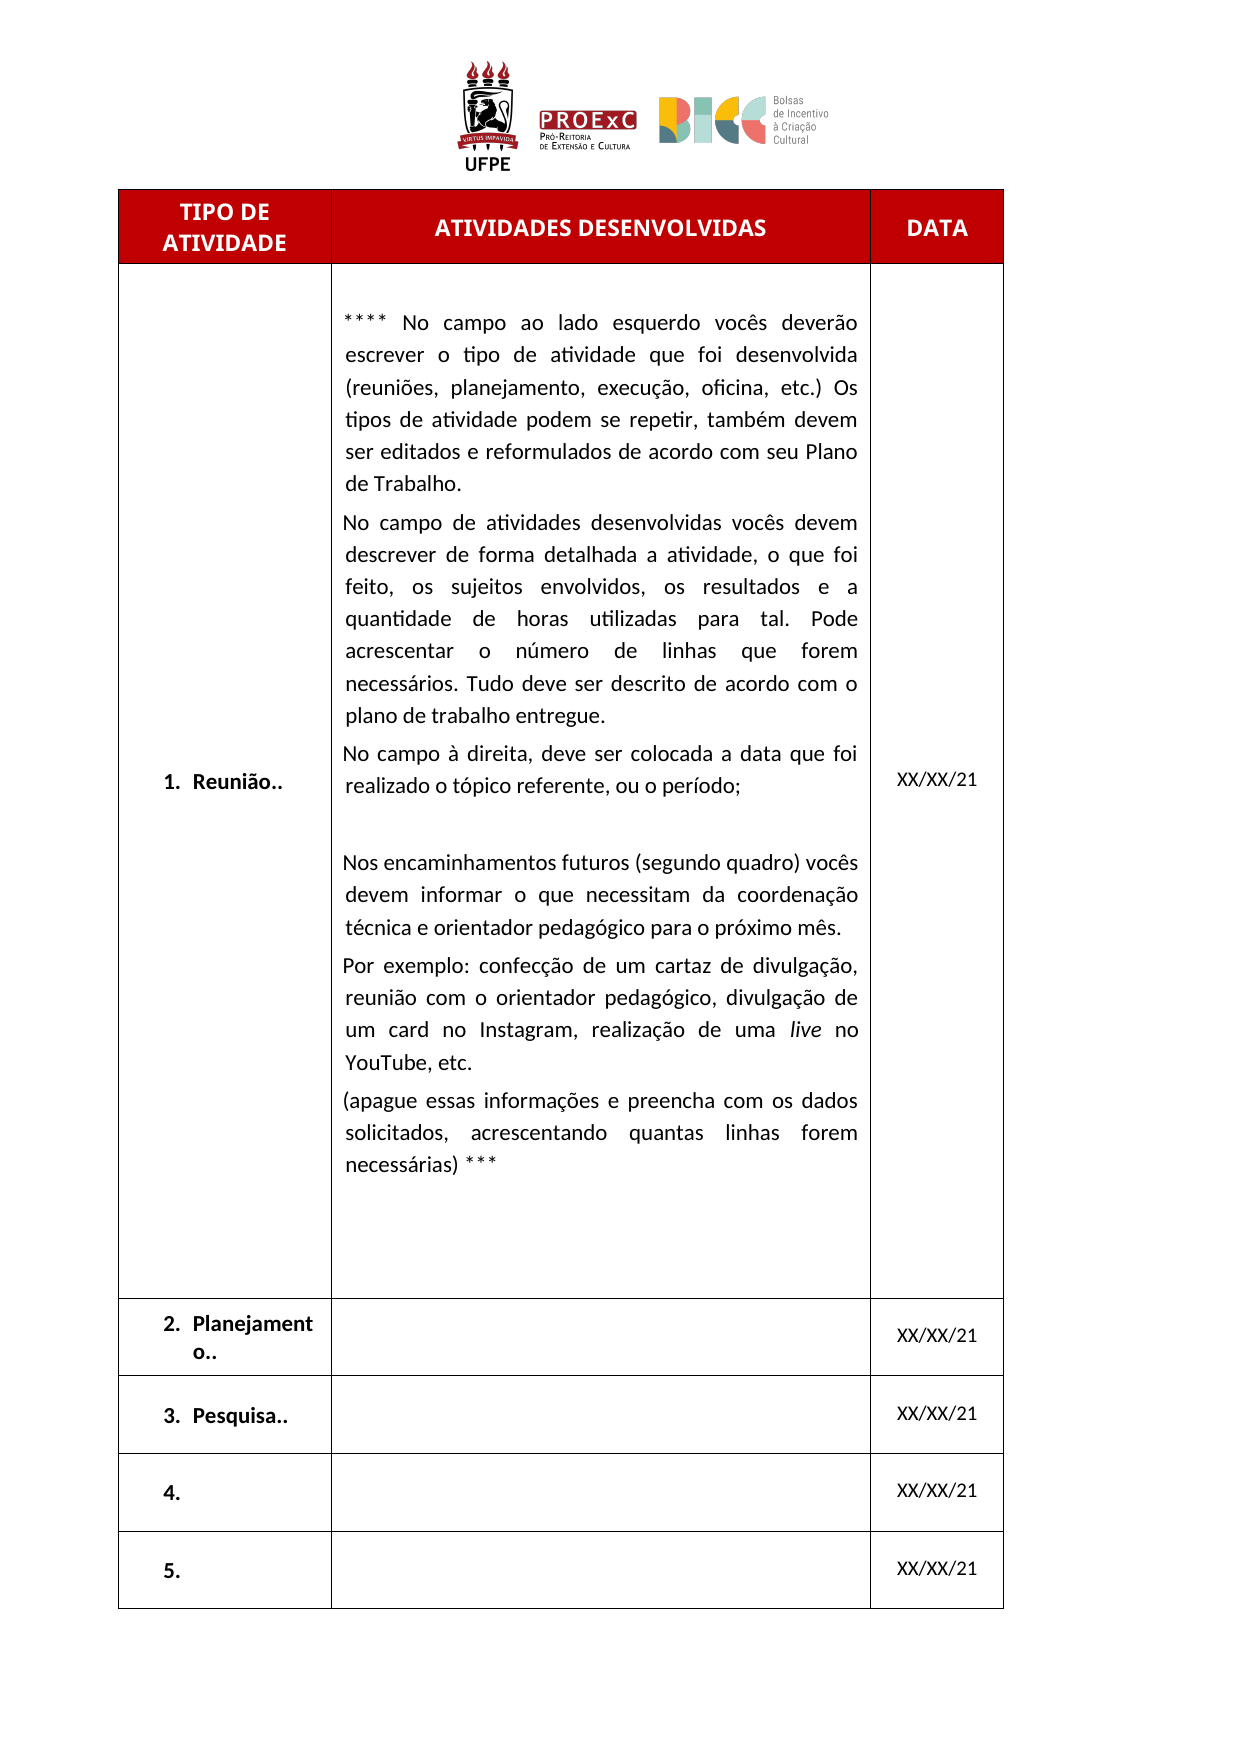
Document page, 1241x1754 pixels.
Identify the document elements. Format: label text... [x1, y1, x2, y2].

table_cell **** No campo ao lado esquerdo vocês deverão escrever o tipo de atividade que foi desenvolvida (reuniões, planejamento, execução, oficina, etc.) Os tipos de atividade podem se repetir, também devem ser editados e reformulados de acordo com seu Plano de Trabalho. No campo de atividades desenvolvidas vocês devem descrever de forma detalhada a atividade, o que foi feito, os sujeitos envolvidos, os resultados e a quantidade de horas utilizadas para tal. Pode acrescentar o número de linhas que forem necessários. Tudo deve ser descrito de acordo com o plano de trabalho entregue. No campo à direita, deve ser colocada a data que foi realizado o tópico referente, ou o período; Nos encaminhamentos futuros (segundo quadro) vocês devem informar o que necessitam da coordenação técnica e orientador pedagógico para o próximo mês. Por exemplo: confecção de um cartaz de divulgação, reunião com o orientador pedagógico, divulgação de um card no Instagram, realização de uma live no YouTube, etc. (apague essas informações e preencha com os dados solicitados, acrescentando quantas linhas forem necessárias) *** [332, 264, 870, 1298]
table_cell [332, 1376, 870, 1453]
table_cell [119, 1532, 331, 1608]
table_cell XX/XX/21 [871, 264, 1003, 1298]
table_cell XX/XX/21 [871, 1454, 1003, 1531]
table_cell Planejamento.. [119, 1299, 331, 1375]
picture [452, 49, 831, 171]
table_cell [332, 1299, 870, 1375]
table_cell [332, 1454, 870, 1531]
table_header ATIVIDADES DESENVOLVIDAS [332, 190, 870, 263]
table_cell [119, 1454, 331, 1531]
table_header DATA [871, 190, 1003, 263]
table_cell Pesquisa.. [119, 1376, 331, 1453]
table_cell Reunião.. [119, 264, 331, 1298]
table_cell XX/XX/21 [871, 1532, 1003, 1608]
table_cell XX/XX/21 [871, 1299, 1003, 1375]
table_cell XX/XX/21 [871, 1376, 1003, 1453]
table_cell [332, 1532, 870, 1608]
table_header TIPO DE ATIVIDADE [119, 190, 331, 263]
